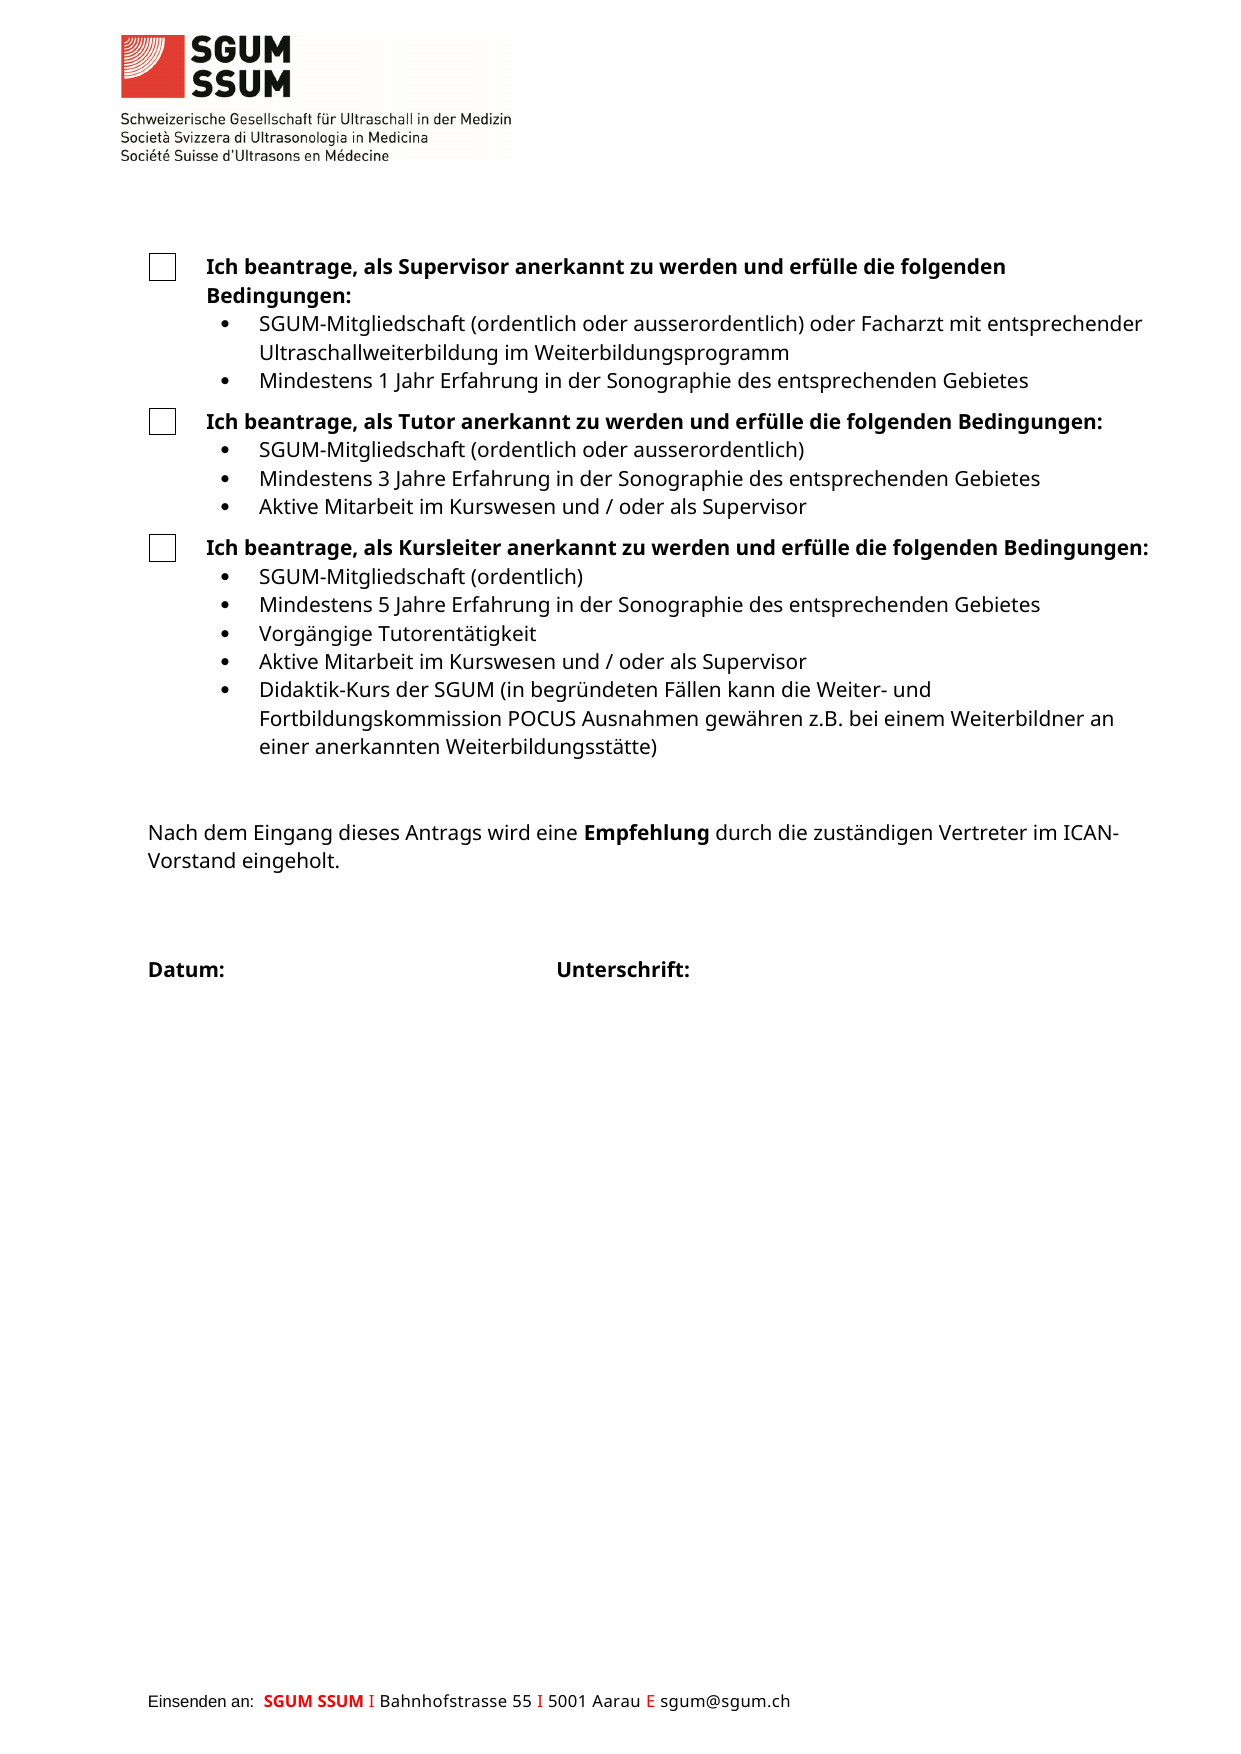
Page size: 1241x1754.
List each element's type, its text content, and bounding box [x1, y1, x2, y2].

list Vorgängige Tutorentätigkeit [221, 619, 1146, 647]
list Mindestens 1 Jahr Erfahrung in der Sonographie des entsprechenden Gebietes [221, 366, 1146, 394]
list Didaktik-Kurs der SGUM (in begründeten Fällen kann die Weiter- und Fortbildungskommission POCUS Ausnahmen gewähren z.B. bei einem Weiterbildner an einer anerkannten Weiterbildungsstätte) [221, 676, 1146, 761]
list Mindestens 3 Jahre Erfahrung in der Sonographie des entsprechenden Gebietes [221, 464, 1146, 492]
text Ich beantrage, als Kursleiter anerkannt zu werden und erfülle die folgenden Bedingungen: [148, 533, 1205, 562]
list SGUM-Mitgliedschaft (ordentlich oder ausserordentlich) oder Facharzt mit entsprechender Ultraschallweiterbildung im Weiterbildungsprogramm [221, 309, 1146, 366]
list SGUM-Mitgliedschaft (ordentlich) [221, 562, 1146, 590]
text Ich beantrage, als Supervisor anerkannt zu werden und erfülle die folgenden Bedingungen: [148, 252, 1146, 309]
text Nach dem Eingang dieses Antrags wird eine Empfehlung durch die zuständigen Vertreter im ICAN-Vorstand eingeholt. [148, 818, 1146, 874]
picture [118, 29, 519, 172]
list SGUM-Mitgliedschaft (ordentlich oder ausserordentlich) [221, 436, 1146, 464]
list Mindestens 5 Jahre Erfahrung in der Sonographie des entsprechenden Gebietes [221, 590, 1146, 619]
text Ich beantrage, als Tutor anerkannt zu werden und erfülle die folgenden Bedingungen: [148, 407, 1146, 436]
list Aktive Mitarbeit im Kurswesen und / oder als Supervisor [221, 492, 1146, 521]
list Aktive Mitarbeit im Kurswesen und / oder als Supervisor [221, 647, 1146, 676]
text Datum: Unterschrift: [148, 955, 1146, 983]
